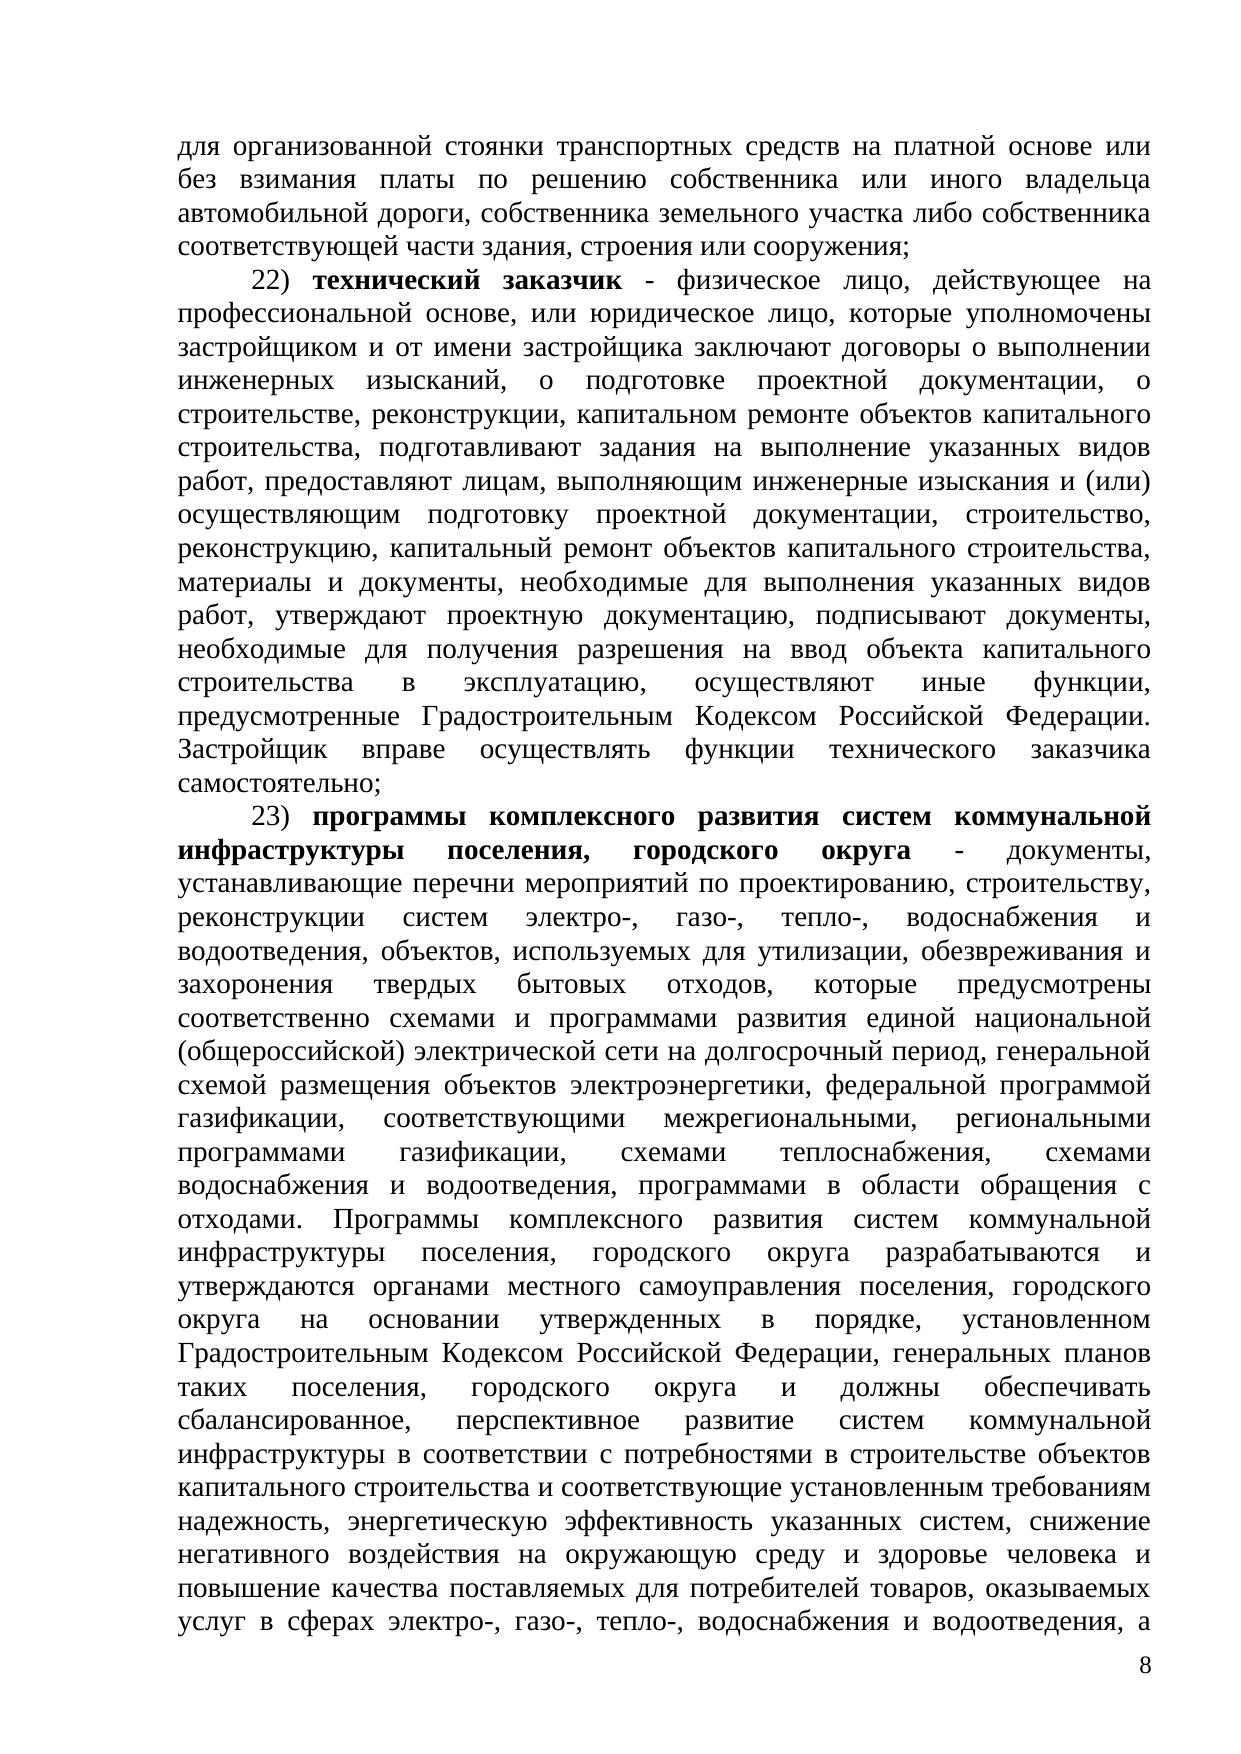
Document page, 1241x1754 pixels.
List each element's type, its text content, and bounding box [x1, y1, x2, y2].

text 22) технический заказчик - физическое лицо, действующее на профессиональной основе, или юридическое лицо, которые уполномочены застройщиком и от имени застройщика заключают договоры о выполнении инженерных изысканий, о подготовке проектной документации, о строительстве, реконструкции, капитальном ремонте объектов капитального строительства, подготавливают задания на выполнение указанных видов работ, предоставляют лицам, выполняющим инженерные изыскания и (или) осуществляющим подготовку проектной документации, строительство, реконструкцию, капитальный ремонт объектов капитального строительства, материалы и документы, необходимые для выполнения указанных видов работ, утверждают проектную документацию, подписывают документы, необходимые для получения разрешения на ввод объекта капитального строительства в эксплуатацию, осуществляют иные функции, предусмотренные Градостроительным Кодексом Российской Федерации. Застройщик вправе осуществлять функции технического заказчика самостоятельно; [177, 262, 1152, 798]
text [177, 798, 1152, 1637]
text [177, 128, 1152, 262]
